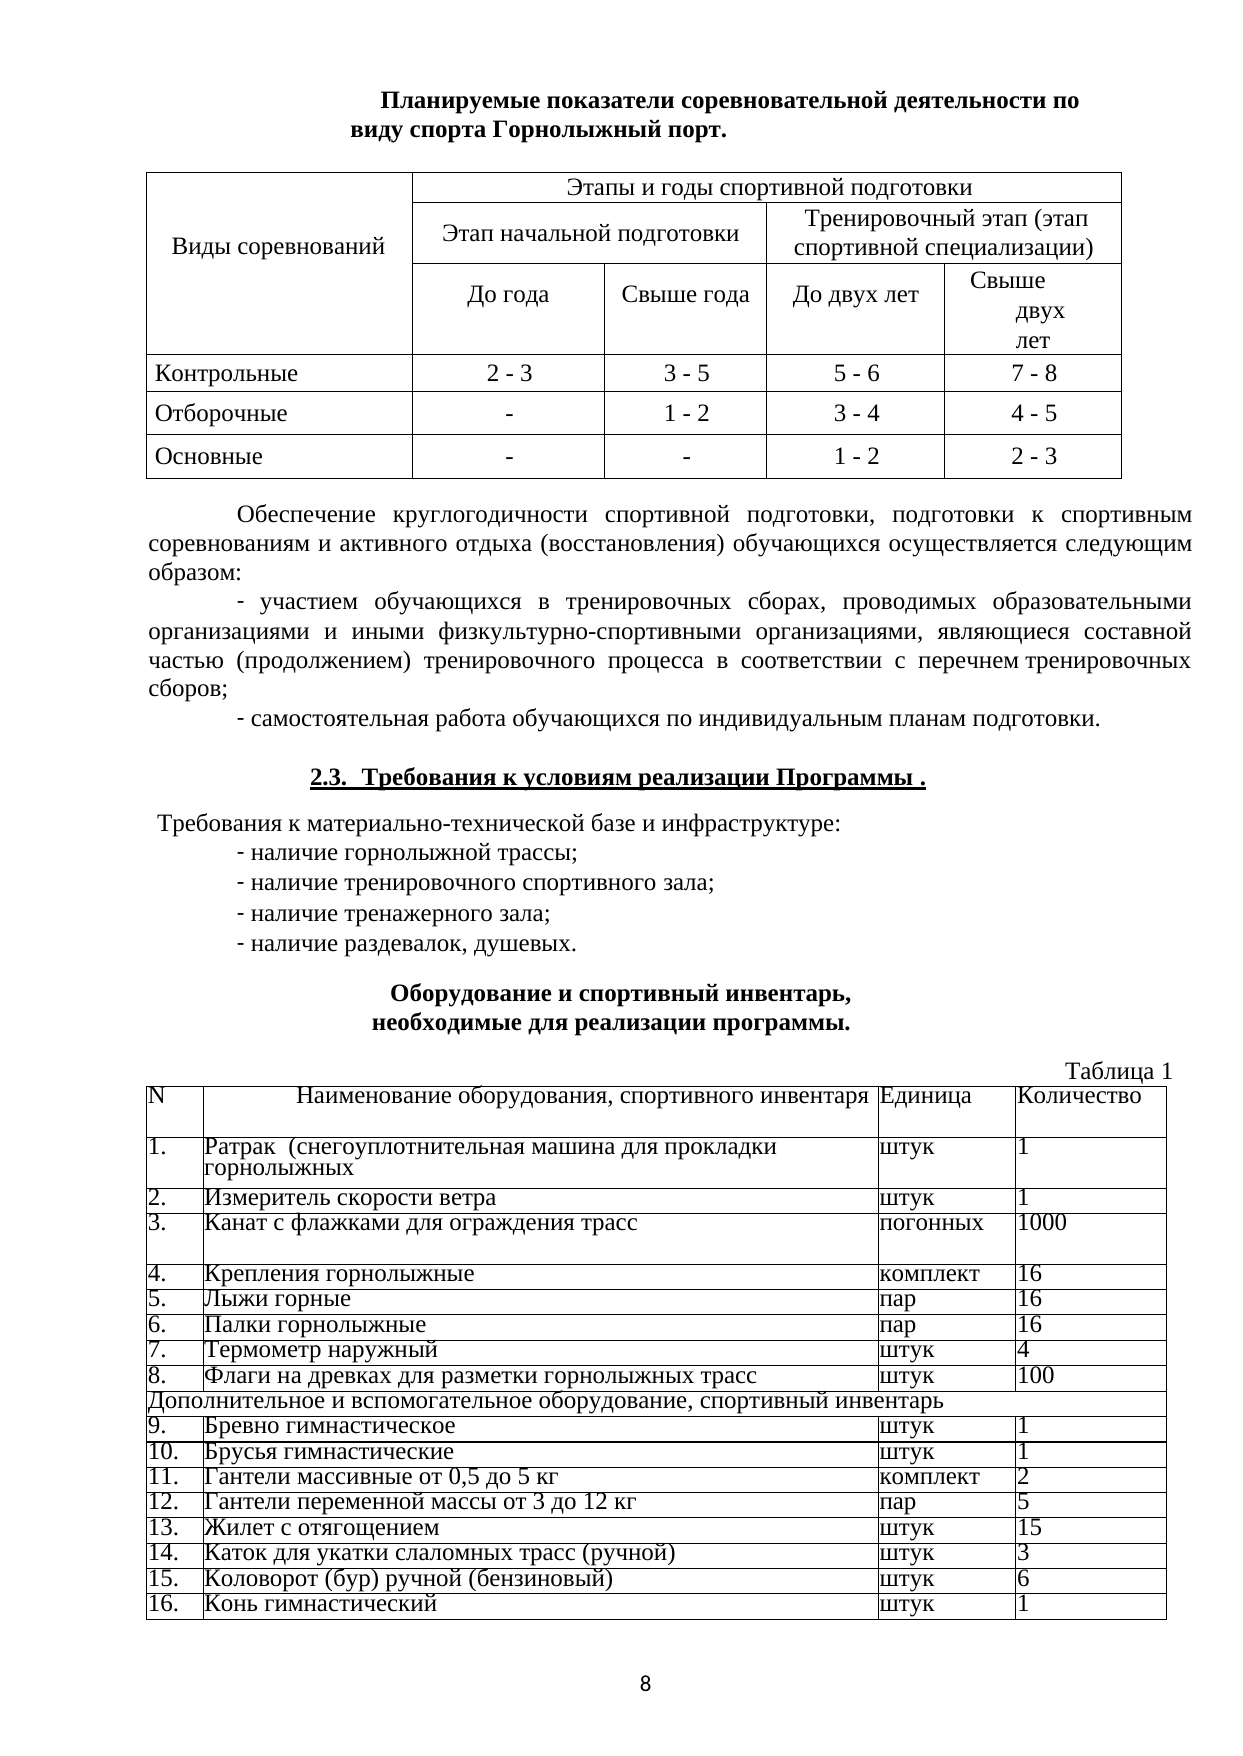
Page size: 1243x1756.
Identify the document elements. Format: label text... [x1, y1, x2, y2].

table_cell Палки горнолыжные [204, 1315, 878, 1340]
table_cell 1 - 2 [767, 435, 944, 478]
table_cell Свыше года [605, 264, 766, 354]
table_cell 5 - 6 [767, 355, 944, 391]
table_cell 6. [147, 1315, 203, 1340]
table_cell Конь гимнастический [204, 1594, 878, 1619]
table_cell штук [879, 1189, 1015, 1213]
table_cell 2 [1016, 1468, 1166, 1492]
table_cell пар [879, 1493, 1015, 1517]
table_cell 8. [147, 1366, 203, 1391]
table_cell 7 - 8 [945, 355, 1121, 391]
table_cell До двух лет [767, 264, 944, 354]
table_cell 12. [147, 1493, 203, 1517]
table_cell 2 - 3 [945, 435, 1121, 478]
table_cell 15. [147, 1569, 203, 1593]
table_cell 16 [1016, 1290, 1166, 1314]
table_cell Гантели массивные от 0,5 до 5 кг [204, 1468, 878, 1492]
table_cell 4. [147, 1265, 203, 1289]
table_cell 1 [1016, 1594, 1166, 1619]
table_cell 1 [1016, 1443, 1166, 1467]
list наличие тренажерного зала; [237, 897, 1211, 927]
table_cell пар [879, 1315, 1015, 1340]
table_cell 2. [147, 1189, 203, 1213]
table_cell комплект [879, 1265, 1015, 1289]
table_cell штук [879, 1417, 1015, 1441]
table_cell погонных [879, 1214, 1015, 1263]
table_cell штук [879, 1569, 1015, 1593]
table_cell Коловорот (бур) ручной (бензиновый) [204, 1569, 878, 1593]
table_cell Свыше двух лет [945, 264, 1121, 354]
table_cell штук [879, 1341, 1015, 1365]
table_cell 4 - 5 [945, 392, 1121, 434]
table_cell штук [879, 1443, 1015, 1467]
text Обеспечение круглогодичности спортивной подготовки, подготовки к спортивным соревнованиям и активного отдыха (восстановления) обучающихся осуществляется следующим образом: [148, 499, 1193, 585]
table_cell Жилет с отягощением [204, 1518, 878, 1543]
list наличие раздевалок, душевых. [237, 927, 1211, 957]
table_cell 3 - 4 [767, 392, 944, 434]
list участием обучающихся в тренировочных сборах, проводимых образовательными организациями и иными физкультурно-спортивными организациями, являющиеся составной частью (продолжением) тренировочного процесса в соответствии с перечнем тренировочных сборов; [148, 585, 1193, 702]
table_header Этапы и годы спортивной подготовки [413, 173, 1121, 202]
table_cell штук [879, 1138, 1015, 1187]
table_cell - [413, 392, 604, 434]
table_cell 14. [147, 1544, 203, 1568]
table_cell 16 [1016, 1265, 1166, 1289]
table_cell Тренировочный этап (этап спортивной специализации) [767, 203, 1121, 263]
table_header Количество [1016, 1087, 1166, 1137]
table_header Единица [879, 1087, 1015, 1137]
table_cell 10. [147, 1443, 203, 1467]
text Требования к материально-технической базе и инфраструктуре: [157, 807, 1211, 837]
list наличие тренировочного спортивного зала; [237, 867, 1211, 897]
table_cell 1 [1016, 1417, 1166, 1441]
table_cell 1000 [1016, 1214, 1166, 1263]
table_cell штук [879, 1594, 1015, 1619]
table_cell 6 [1016, 1569, 1166, 1593]
table_cell 3 [1016, 1544, 1166, 1568]
table_cell штук [879, 1366, 1015, 1391]
table_cell 1 - 2 [605, 392, 766, 434]
table_cell 9. [147, 1417, 203, 1441]
subtitle Оборудование и спортивный инвентарь, необходимые для реализации программы. [372, 978, 930, 1036]
table_cell 16. [147, 1594, 203, 1619]
table_cell Термометр наружный [204, 1341, 878, 1365]
list наличие горнолыжной трассы; [237, 837, 1211, 867]
table_cell - [413, 435, 604, 478]
table_cell 2 - 3 [413, 355, 604, 391]
table_cell Измеритель скорости ветра [204, 1189, 878, 1213]
table_cell Крепления горнолыжные [204, 1265, 878, 1289]
table_cell 3 - 5 [605, 355, 766, 391]
table_cell штук [879, 1544, 1015, 1568]
table_cell пар [879, 1290, 1015, 1314]
table_cell 1. [147, 1138, 203, 1187]
table_cell Гантели переменной массы от 3 до 12 кг [204, 1493, 878, 1517]
table_cell 15 [1016, 1518, 1166, 1543]
table_cell 1 [1016, 1138, 1166, 1187]
table_cell Лыжи горные [204, 1290, 878, 1314]
table_header Виды соревнований [147, 173, 412, 354]
subtitle Планируемые показатели соревновательной деятельности по виду спорта Горнолыжный порт. [350, 85, 1089, 143]
table_cell 11. [147, 1468, 203, 1492]
table_cell До года [413, 264, 604, 354]
table_cell Брусья гимнастические [204, 1443, 878, 1467]
table_cell 100 [1016, 1366, 1166, 1391]
table_cell 7. [147, 1341, 203, 1365]
table_cell 1 [1016, 1189, 1166, 1213]
table_cell 16 [1016, 1315, 1166, 1340]
table_cell 5 [1016, 1493, 1166, 1517]
table_cell 4 [1016, 1341, 1166, 1365]
table_cell 3. [147, 1214, 203, 1263]
table_cell Дополнительное и вспомогательное оборудование, спортивный инвентарь [147, 1392, 1166, 1416]
table_cell Канат с флажками для ограждения трасс [204, 1214, 878, 1263]
table_cell штук [879, 1518, 1015, 1543]
table_cell Бревно гимнастическое [204, 1417, 878, 1441]
table_cell Флаги на древках для разметки горнолыжных трасс [204, 1366, 878, 1391]
subtitle Требования к условиям реализации Программы . [310, 762, 1211, 791]
table_cell Основные [147, 435, 412, 478]
table_cell Этап начальной подготовки [413, 203, 766, 263]
table_cell Каток для укатки слаломных трасс (ручной) [204, 1544, 878, 1568]
table_cell 5. [147, 1290, 203, 1314]
list самостоятельная работа обучающихся по индивидуальным планам подготовки. [237, 702, 1211, 733]
table_cell 13. [147, 1518, 203, 1543]
table_cell - [605, 435, 766, 478]
text Таблица 1 [117, 1056, 1173, 1085]
table_header N [147, 1087, 203, 1137]
table_cell Ратрак (снегоуплотнительная машина для прокладки горнолыжных [204, 1138, 878, 1187]
table_cell комплект [879, 1468, 1015, 1492]
table_cell Контрольные [147, 355, 412, 391]
table_header Наименование оборудования, спортивного инвентаря [204, 1087, 878, 1137]
table_cell Отборочные [147, 392, 412, 434]
